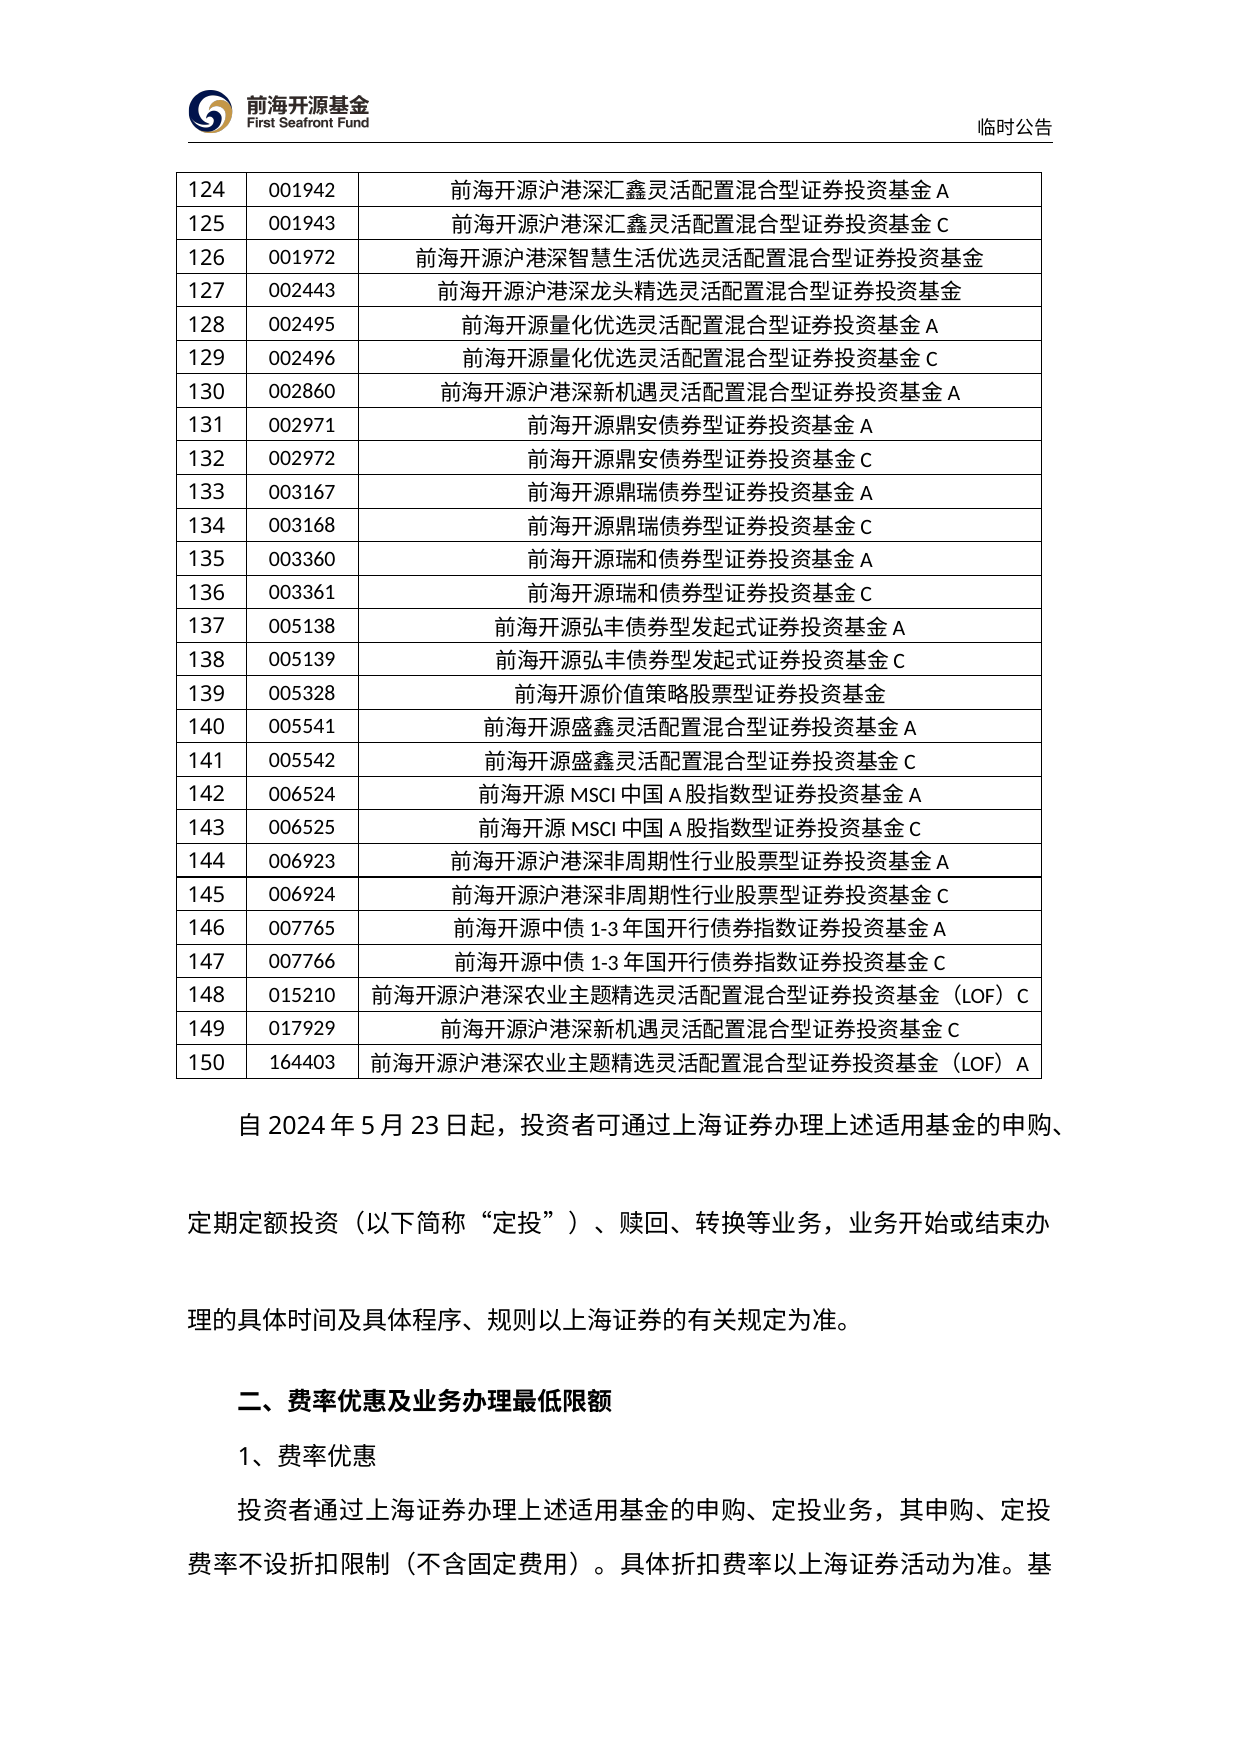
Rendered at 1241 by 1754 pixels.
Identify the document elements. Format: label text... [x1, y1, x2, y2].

table_cell 005542 [247, 743, 358, 776]
table_cell 124 [177, 173, 246, 206]
text 1、费率优惠 [187, 1436, 1053, 1472]
table_cell 129 [177, 341, 246, 373]
table_cell 前海开源沪港深非周期性行业股票型证券投资基金A [359, 844, 1041, 876]
table_cell 前海开源鼎安债券型证券投资基金A [359, 408, 1041, 440]
table_cell 130 [177, 374, 246, 407]
table_cell 125 [177, 207, 246, 239]
table_cell 138 [177, 643, 246, 675]
table_cell 149 [177, 1012, 246, 1044]
table_cell 前海开源弘丰债券型发起式证券投资基金A [359, 609, 1041, 642]
table_cell 003361 [247, 576, 358, 608]
table_cell 前海开源瑞和债券型证券投资基金A [359, 542, 1041, 574]
table_cell 007766 [247, 945, 358, 977]
table_cell 前海开源弘丰债券型发起式证券投资基金C [359, 643, 1041, 675]
table_cell 147 [177, 945, 246, 977]
table_cell 前海开源沪港深非周期性行业股票型证券投资基金C [359, 878, 1041, 910]
table_cell 前海开源盛鑫灵活配置混合型证券投资基金C [359, 743, 1041, 776]
table_cell 前海开源MSCI中国A股指数型证券投资基金C [359, 810, 1041, 843]
table_cell 139 [177, 676, 246, 709]
table_cell 前海开源量化优选灵活配置混合型证券投资基金C [359, 341, 1041, 373]
table_cell 前海开源盛鑫灵活配置混合型证券投资基金A [359, 710, 1041, 742]
table_cell 002495 [247, 307, 358, 340]
table_cell 164403 [247, 1045, 358, 1078]
table_cell 前海开源价值策略股票型证券投资基金 [359, 676, 1041, 709]
table_cell 142 [177, 777, 246, 809]
table_cell 141 [177, 743, 246, 776]
table_cell 143 [177, 810, 246, 843]
table_cell 前海开源量化优选灵活配置混合型证券投资基金A [359, 307, 1041, 340]
table_cell 006524 [247, 777, 358, 809]
text 二、费率优惠及业务办理最低限额 [187, 1382, 1053, 1418]
table_cell 前海开源中债1-3年国开行债券指数证券投资基金A [359, 911, 1041, 943]
table_cell 003167 [247, 475, 358, 507]
table_cell 006923 [247, 844, 358, 876]
table_cell 前海开源沪港深汇鑫灵活配置混合型证券投资基金C [359, 207, 1041, 239]
table_cell 前海开源沪港深智慧生活优选灵活配置混合型证券投资基金 [359, 240, 1041, 273]
table_cell 144 [177, 844, 246, 876]
table_cell 132 [177, 441, 246, 474]
table_cell 002496 [247, 341, 358, 373]
table_cell 005541 [247, 710, 358, 742]
table_cell 前海开源沪港深新机遇灵活配置混合型证券投资基金C [359, 1012, 1041, 1044]
table_cell 015210 [247, 978, 358, 1011]
table_cell 002971 [247, 408, 358, 440]
table_cell 前海开源中债1-3年国开行债券指数证券投资基金C [359, 945, 1041, 977]
table_cell 002972 [247, 441, 358, 474]
table_cell 127 [177, 274, 246, 306]
table_cell 前海开源沪港深新机遇灵活配置混合型证券投资基金A [359, 374, 1041, 407]
table_cell 前海开源沪港深汇鑫灵活配置混合型证券投资基金A [359, 173, 1041, 206]
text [187, 1491, 1053, 1581]
table_cell 前海开源沪港深龙头精选灵活配置混合型证券投资基金 [359, 274, 1041, 306]
table_cell 前海开源鼎安债券型证券投资基金C [359, 441, 1041, 474]
table_cell 017929 [247, 1012, 358, 1044]
table_cell 前海开源鼎瑞债券型证券投资基金A [359, 475, 1041, 507]
table_cell 前海开源鼎瑞债券型证券投资基金C [359, 509, 1041, 541]
table_cell 前海开源沪港深农业主题精选灵活配置混合型证券投资基金（LOF）C [359, 978, 1041, 1011]
table_cell 006525 [247, 810, 358, 843]
table_cell 140 [177, 710, 246, 742]
table_cell 133 [177, 475, 246, 507]
table_cell 006924 [247, 878, 358, 910]
table_cell 002443 [247, 274, 358, 306]
table_cell 003168 [247, 509, 358, 541]
table_cell 005328 [247, 676, 358, 709]
table_cell 001943 [247, 207, 358, 239]
table_cell 126 [177, 240, 246, 273]
table_cell 001942 [247, 173, 358, 206]
table_cell 136 [177, 576, 246, 608]
table_cell 001972 [247, 240, 358, 273]
picture [187, 88, 373, 135]
table_cell 128 [177, 307, 246, 340]
table_cell 148 [177, 978, 246, 1011]
table_cell 前海开源MSCI中国A股指数型证券投资基金A [359, 777, 1041, 809]
table_cell 007765 [247, 911, 358, 943]
table_cell 134 [177, 509, 246, 541]
table_cell 005138 [247, 609, 358, 642]
table_cell 146 [177, 911, 246, 943]
table_cell 前海开源沪港深农业主题精选灵活配置混合型证券投资基金（LOF）A [359, 1045, 1041, 1078]
text 自2024年5月23日起，投资者可通过上海证券办理上述适用基金的申购、定期定额投资（以下简称“定投”）、赎回、转换等业务，业务开始或结束办理的具体时间及具体程序、规则以上海证券的有关规定为准。 [187, 1091, 1053, 1351]
table_cell 005139 [247, 643, 358, 675]
table_cell 131 [177, 408, 246, 440]
table_cell 002860 [247, 374, 358, 407]
table_cell 前海开源瑞和债券型证券投资基金C [359, 576, 1041, 608]
table_cell 137 [177, 609, 246, 642]
table_cell 145 [177, 878, 246, 910]
table_cell 003360 [247, 542, 358, 574]
table_cell 135 [177, 542, 246, 574]
table_cell 150 [177, 1045, 246, 1078]
